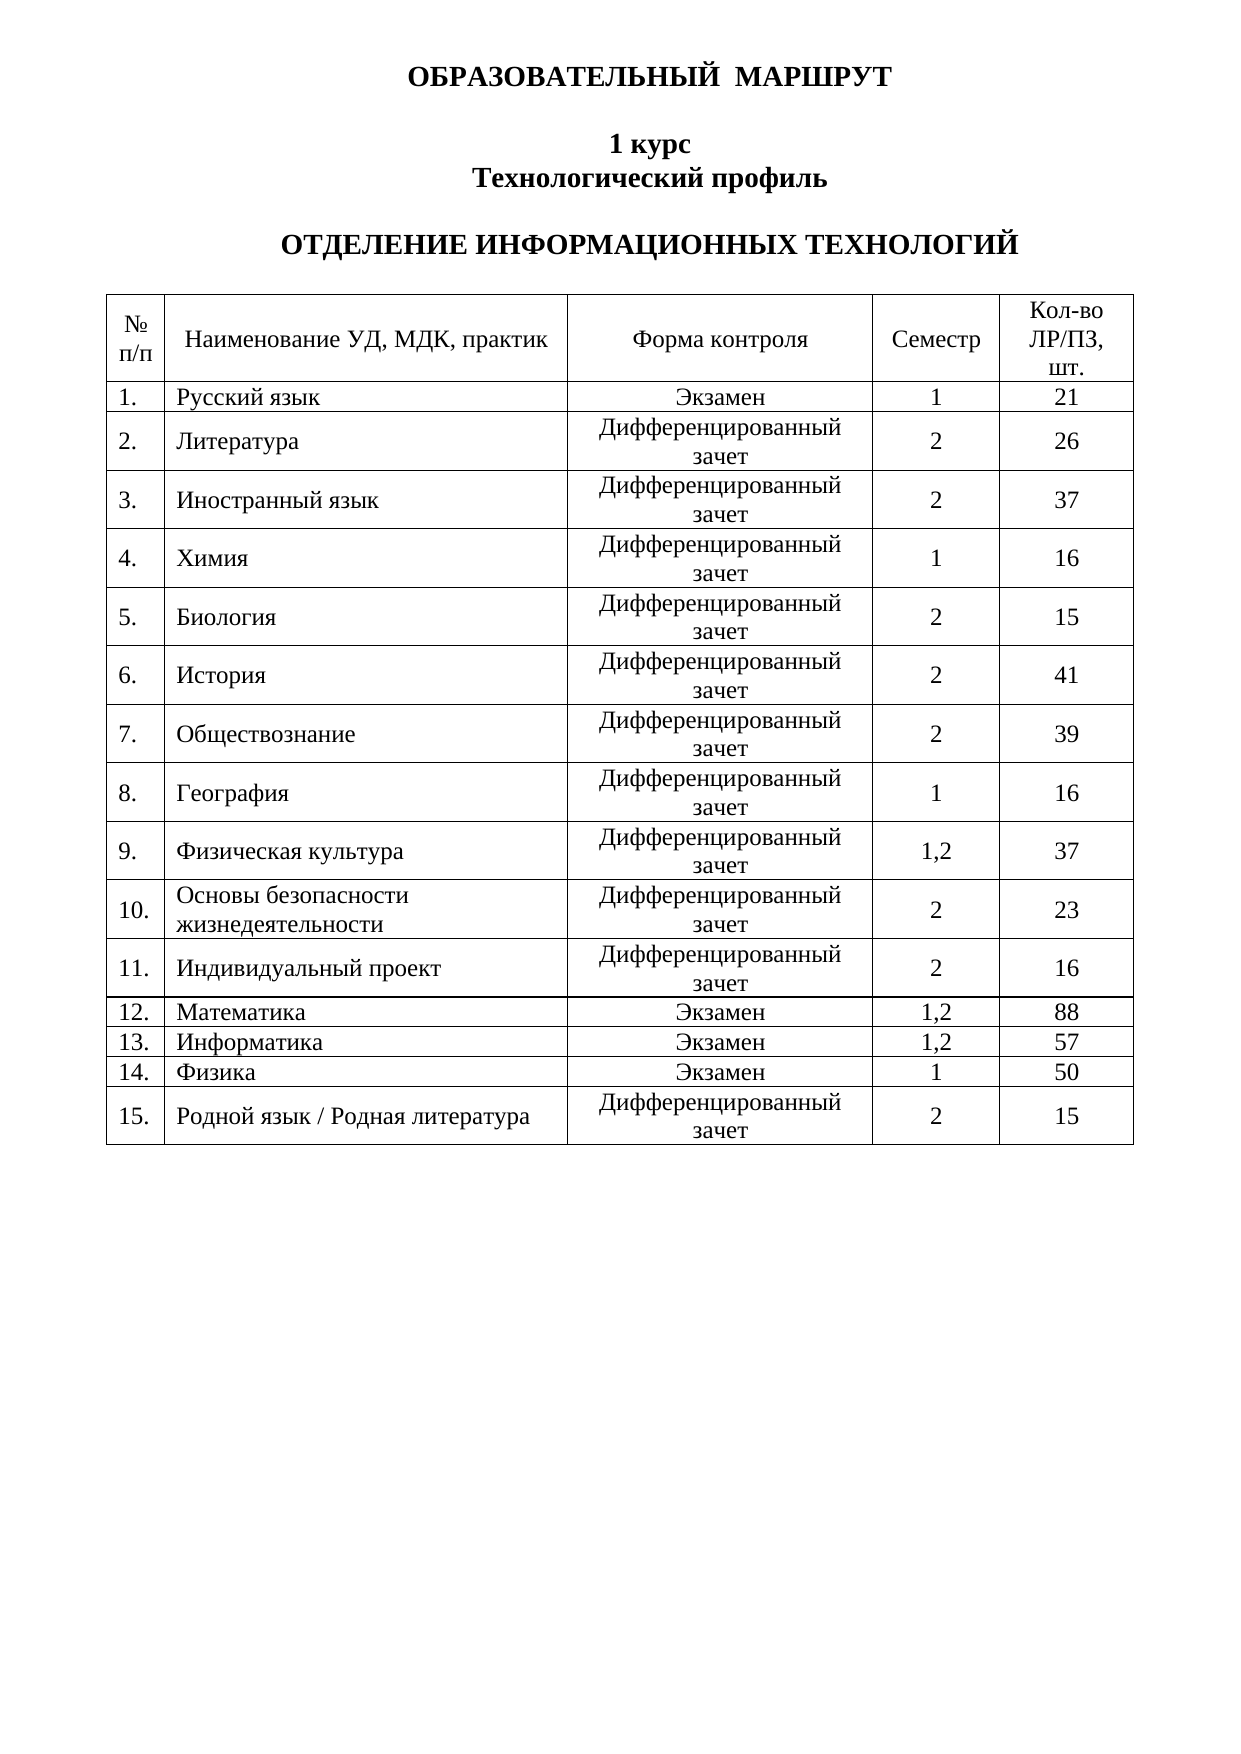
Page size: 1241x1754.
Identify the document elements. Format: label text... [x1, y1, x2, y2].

table_cell Биология [165, 588, 567, 645]
table_cell [107, 1057, 164, 1086]
table_cell [107, 646, 164, 704]
table_cell [107, 880, 164, 938]
table_cell Информатика [165, 1027, 567, 1056]
table_cell 2 [873, 588, 999, 645]
table_cell [107, 705, 164, 762]
table_cell Дифференцированный зачет [568, 588, 872, 645]
table_header № п/п [107, 295, 164, 381]
table_cell 2 [873, 705, 999, 762]
table_cell 2 [873, 939, 999, 996]
table_cell 16 [1000, 529, 1133, 587]
text 1 курс [118, 126, 1181, 160]
table_cell 57 [1000, 1027, 1133, 1056]
table_cell 1,2 [873, 1027, 999, 1056]
table_cell Дифференцированный зачет [568, 412, 872, 469]
table_cell Дифференцированный зачет [568, 705, 872, 762]
table_header Наименование УД, МДК, практик [165, 295, 567, 381]
table_cell Экзамен [568, 1057, 872, 1086]
table_cell 26 [1000, 412, 1133, 469]
table_cell 2 [873, 412, 999, 469]
table_cell Обществознание [165, 705, 567, 762]
table_cell [107, 588, 164, 645]
table_cell [107, 471, 164, 528]
table_cell [107, 412, 164, 469]
table_cell География [165, 763, 567, 821]
table_cell Дифференцированный зачет [568, 763, 872, 821]
table_cell Иностранный язык [165, 471, 567, 528]
table_header Кол-во ЛР/ПЗ, шт. [1000, 295, 1133, 381]
table_cell [107, 763, 164, 821]
table_cell Дифференцированный зачет [568, 880, 872, 938]
table_cell 1 [873, 529, 999, 587]
table_cell Родной язык / Родная литература [165, 1087, 567, 1144]
table_cell [107, 998, 164, 1026]
text Технологический профиль [118, 160, 1181, 193]
table_cell Индивидуальный проект [165, 939, 567, 996]
table_cell Физическая культура [165, 822, 567, 879]
table_cell Экзамен [568, 998, 872, 1026]
table_cell [107, 939, 164, 996]
table_header Форма контроля [568, 295, 872, 381]
table_cell 1,2 [873, 822, 999, 879]
table_header Семестр [873, 295, 999, 381]
table_cell Экзамен [568, 1027, 872, 1056]
text ОТДЕЛЕНИЕ ИНФОРМАЦИОННЫХ ТЕХНОЛОГИЙ [118, 227, 1181, 260]
table_cell 1 [873, 763, 999, 821]
table_cell 41 [1000, 646, 1133, 704]
table_cell Экзамен [568, 382, 872, 411]
table_cell 2 [873, 646, 999, 704]
table_cell 2 [873, 880, 999, 938]
table_cell Химия [165, 529, 567, 587]
table_cell 15 [1000, 1087, 1133, 1144]
table_cell Дифференцированный зачет [568, 939, 872, 996]
table_cell 21 [1000, 382, 1133, 411]
table_cell Литература [165, 412, 567, 469]
table_cell Физика [165, 1057, 567, 1086]
table_cell [107, 382, 164, 411]
table_cell [107, 822, 164, 879]
table_cell 16 [1000, 763, 1133, 821]
table_cell 37 [1000, 471, 1133, 528]
table_cell Дифференцированный зачет [568, 471, 872, 528]
table_cell 1 [873, 1057, 999, 1086]
table_cell Дифференцированный зачет [568, 529, 872, 587]
table_cell 2 [873, 471, 999, 528]
table_cell 23 [1000, 880, 1133, 938]
table_cell [107, 1027, 164, 1056]
table_cell Дифференцированный зачет [568, 1087, 872, 1144]
table_cell 37 [1000, 822, 1133, 879]
table_cell Основы безопасности жизнедеятельности [165, 880, 567, 938]
table_cell 1,2 [873, 998, 999, 1026]
table_cell 50 [1000, 1057, 1133, 1086]
table_cell 39 [1000, 705, 1133, 762]
table_cell 15 [1000, 588, 1133, 645]
table_cell 88 [1000, 998, 1133, 1026]
table_cell 2 [873, 1087, 999, 1144]
table_cell 16 [1000, 939, 1133, 996]
table_cell [107, 529, 164, 587]
table_cell Дифференцированный зачет [568, 822, 872, 879]
table_cell Русский язык [165, 382, 567, 411]
table_cell 1 [873, 382, 999, 411]
table_cell Дифференцированный зачет [568, 646, 872, 704]
table_cell Математика [165, 998, 567, 1026]
text ОБРАЗОВАТЕЛЬНЫЙ МАРШРУТ [118, 59, 1181, 93]
table_cell История [165, 646, 567, 704]
table_cell [107, 1087, 164, 1144]
